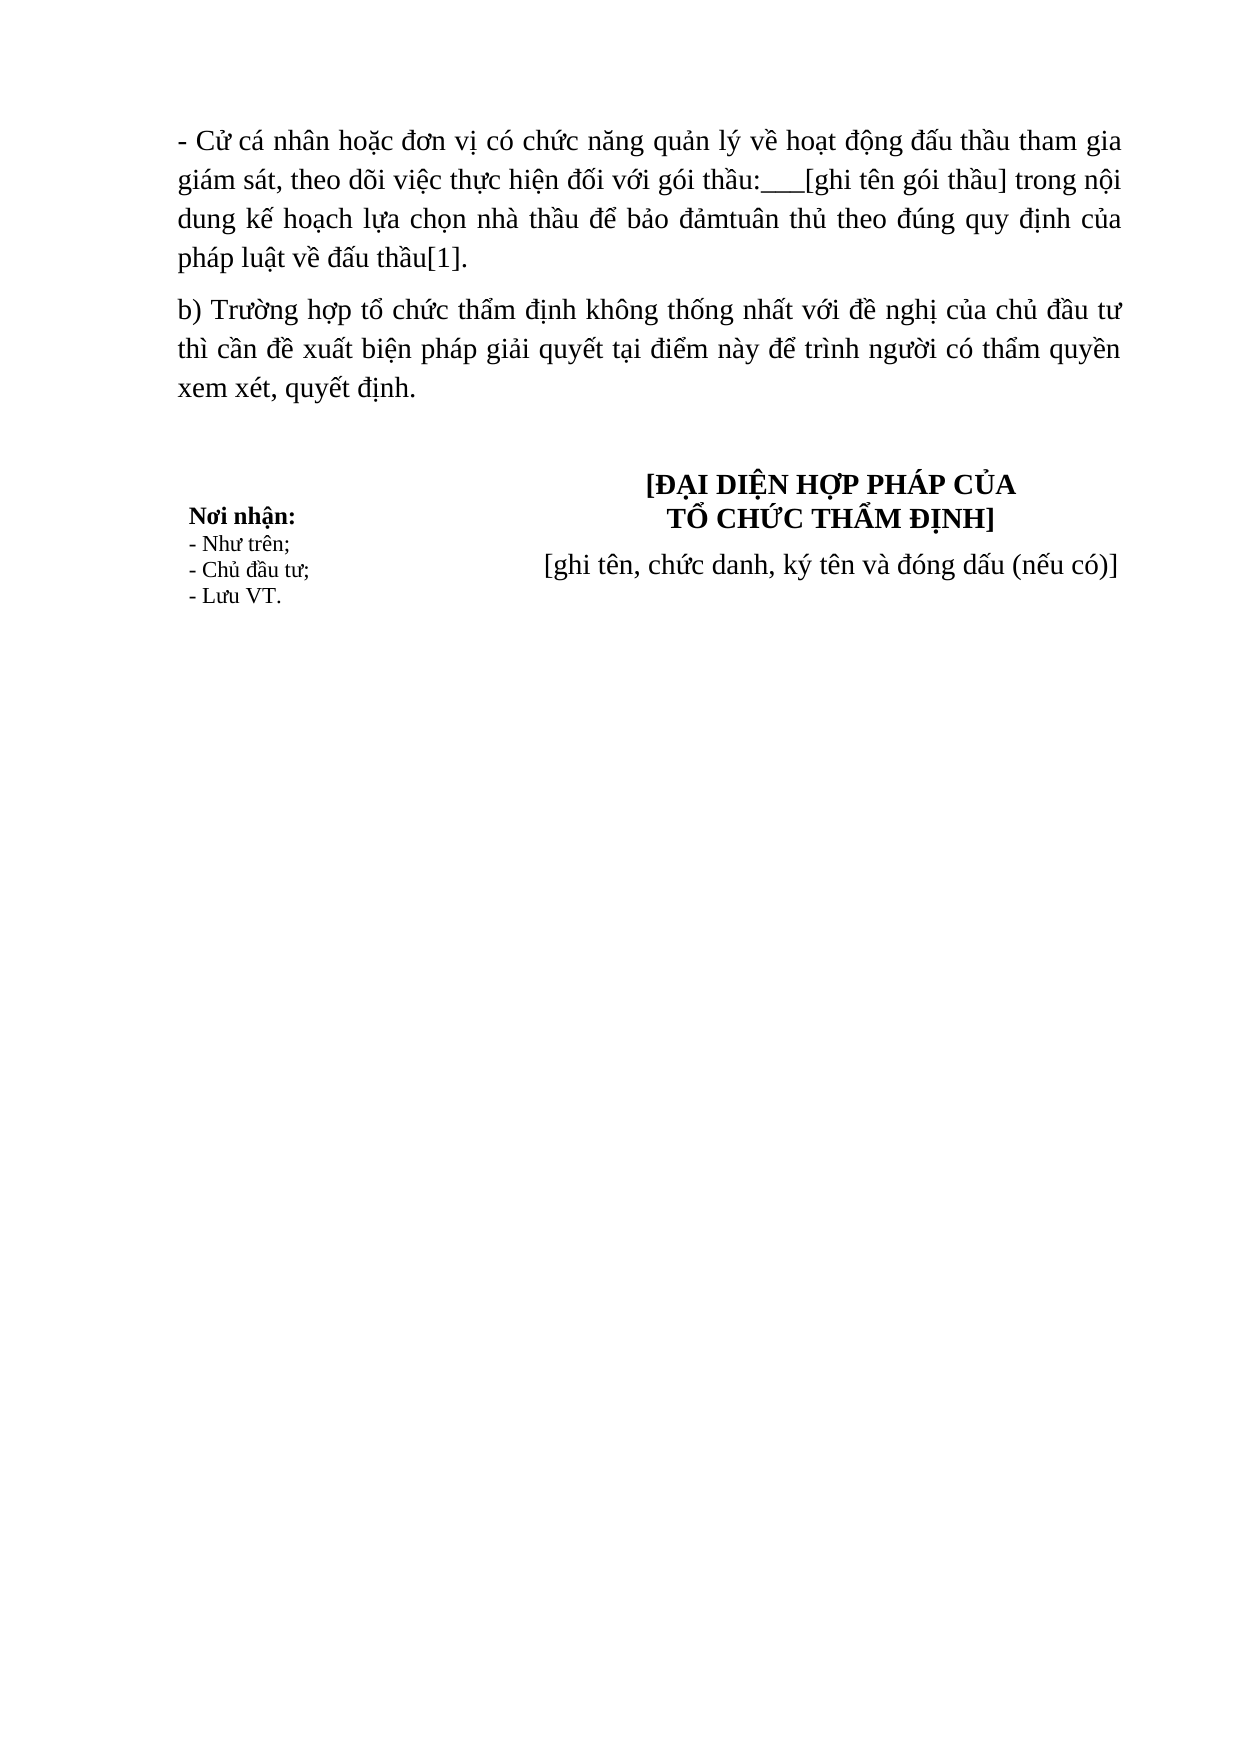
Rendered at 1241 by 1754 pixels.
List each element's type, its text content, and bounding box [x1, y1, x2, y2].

table_header Nơi nhận: - Như trên; - Chủ đầu tư; - Lưu VT. [177, 467, 528, 628]
table_header [ĐẠI DIỆN HỢP PHÁP CỦA TỔ CHỨC THẨM ĐỊNH] [ghi tên, chức danh, ký tên và đóng dấu (nếu có)] [528, 467, 1133, 628]
text b) Trường hợp tổ chức thẩm định không thống nhất với đề nghị của chủ đầu tư thì cần đề xuất biện pháp giải quyết tại điểm này để trình người có thẩm quyền xem xét, quyết định. [177, 286, 1122, 403]
text - Cử cá nhân hoặc đơn vị có chức năng quản lý về hoạt động đấu thầu tham gia giám sát, theo dõi việc thực hiện đối với gói thầu:___[ghi tên gói thầu] trong nội dung kế hoạch lựa chọn nhà thầu để bảo đảmtuân thủ theo đúng quy định của pháp luật về đấu thầu[1]. [177, 118, 1122, 274]
